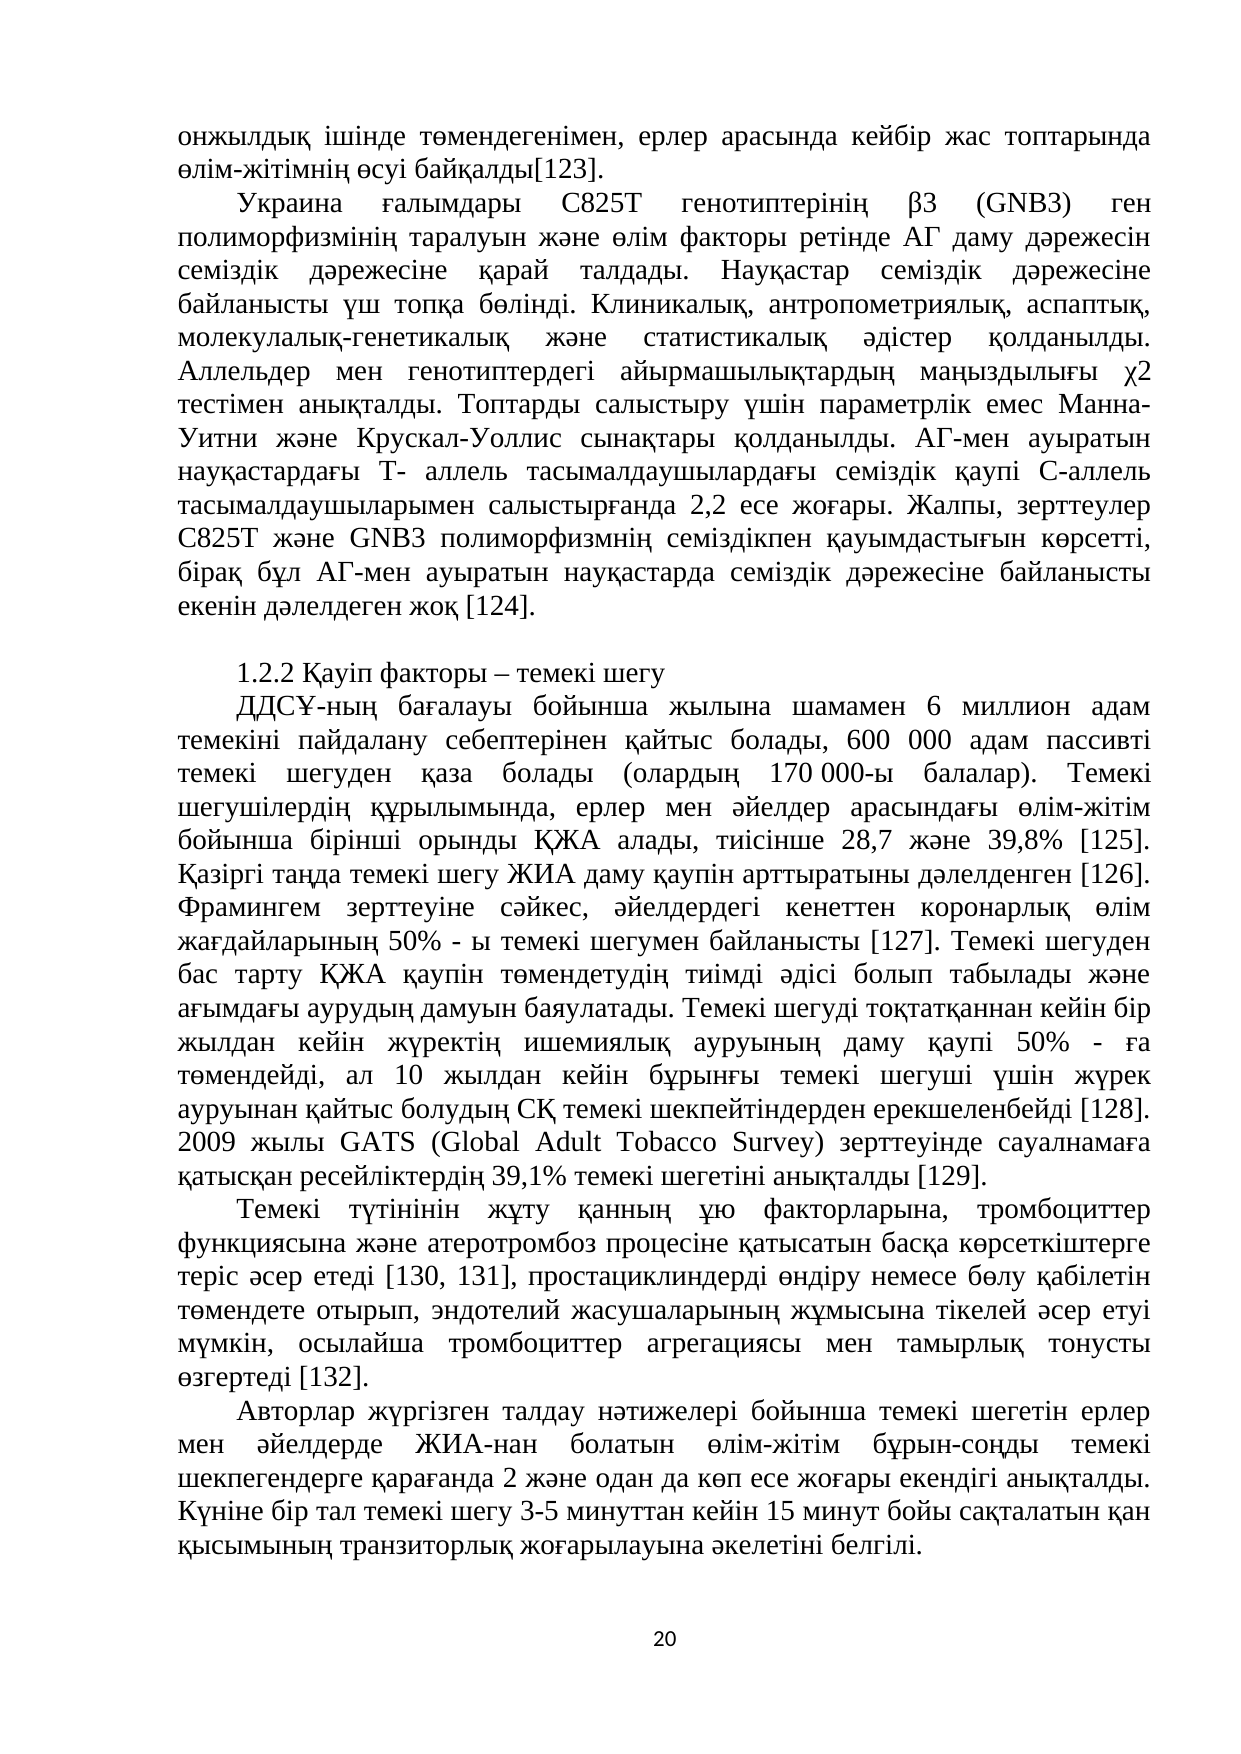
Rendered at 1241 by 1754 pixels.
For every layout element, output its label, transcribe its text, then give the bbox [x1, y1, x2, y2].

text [177, 118, 1152, 185]
text Украина ғалымдары C825T генотиптерінің β3 (GNB3) ген полиморфизмінің таралуын және өлім факторы ретінде АГ даму дәрежесін семіздік дәрежесіне қарай талдады. Науқастар семіздік дәрежесіне байланысты үш топқа бөлінді. Клиникалық, антропометриялық, аспаптық, молекулалық-генетикалық және статистикалық әдістер қолданылды. Аллельдер мен генотиптердегі айырмашылықтардың маңыздылығы χ2 тестімен анықталды. Топтарды салыстыру үшін параметрлік емес Манна-Уитни және Крускал-Уоллис сынақтары қолданылды. АГ-мен ауыратын науқастардағы Т- аллель тасымалдаушылардағы семіздік қаупі С-аллель тасымалдаушыларымен салыстырғанда 2,2 есе жоғары. Жалпы, зерттеулер C825T және GNB3 полиморфизмнің семіздікпен қауымдастығын көрсетті, бірақ бұл АГ-мен ауыратын науқастарда семіздік дәрежесіне байланысты екенін дәлелдеген жоқ [124]. [177, 185, 1152, 621]
text 1.2.2 Қауіп факторы – темекі шегу [177, 655, 1152, 688]
text ДДСҰ-ның бағалауы бойынша жылына шамамен 6 миллион адам темекіні пайдалану себептерінен қайтыс болады, 600 000 адам пассивті темекі шегуден қаза болады (олардың 170 000-ы балалар). Темекі шегушілердің құрылымында, ерлер мен әйелдер арасындағы өлім-жітім бойынша бірінші орынды ҚЖА алады, тиісінше 28,7 және 39,8% [125]. Қазіргі таңда темекі шегу ЖИА даму қаупін арттыратыны дәлелденген [126]. Фрамингем зерттеуіне сәйкес, әйелдердегі кенеттен коронарлық өлім жағдайларының 50% - ы темекі шегумен байланысты [127]. Темекі шегуден бас тарту ҚЖА қаупін төмендетудің тиімді әдісі болып табылады және ағымдағы аурудың дамуын баяулатады. Темекі шегуді тоқтатқаннан кейін бір жылдан кейін жүректің ишемиялық ауруының даму қаупі 50% - ға төмендейді, ал 10 жылдан кейін бұрынғы темекі шегуші үшін жүрек ауруынан қайтыс болудың СҚ темекі шекпейтіндерден ерекшеленбейді [128]. 2009 жылы GATS (Global Adult Tobacco Survey) зерттеуінде сауалнамаға қатысқан ресейліктердің 39,1% темекі шегетіні анықталды [129]. [177, 688, 1152, 1191]
text Темекі түтінінін жұту қанның ұю факторларына, тромбоциттер функциясына және атеротромбоз процесіне қатысатын басқа көрсеткіштерге теріс әсер етеді [130, 131], простациклиндерді өндіру немесе бөлу қабілетін төмендете отырып, эндотелий жасушаларының жұмысына тікелей әсер етуі мүмкін, осылайша тромбоциттер агрегациясы мен тамырлық тонусты өзгертеді [132]. [177, 1191, 1152, 1393]
text Авторлар жүргізген талдау нәтижелері бойынша темекі шегетін ерлер мен әйелдерде ЖИА-нан болатын өлім-жітім бұрын-соңды темекі шекпегендерге қарағанда 2 және одан да көп есе жоғары екендігі анықталды. Күніне бір тал темекі шегу 3-5 минуттан кейін 15 минут бойы сақталатын қан қысымының транзиторлық жоғарылауына әкелетіні белгілі. [177, 1393, 1152, 1560]
